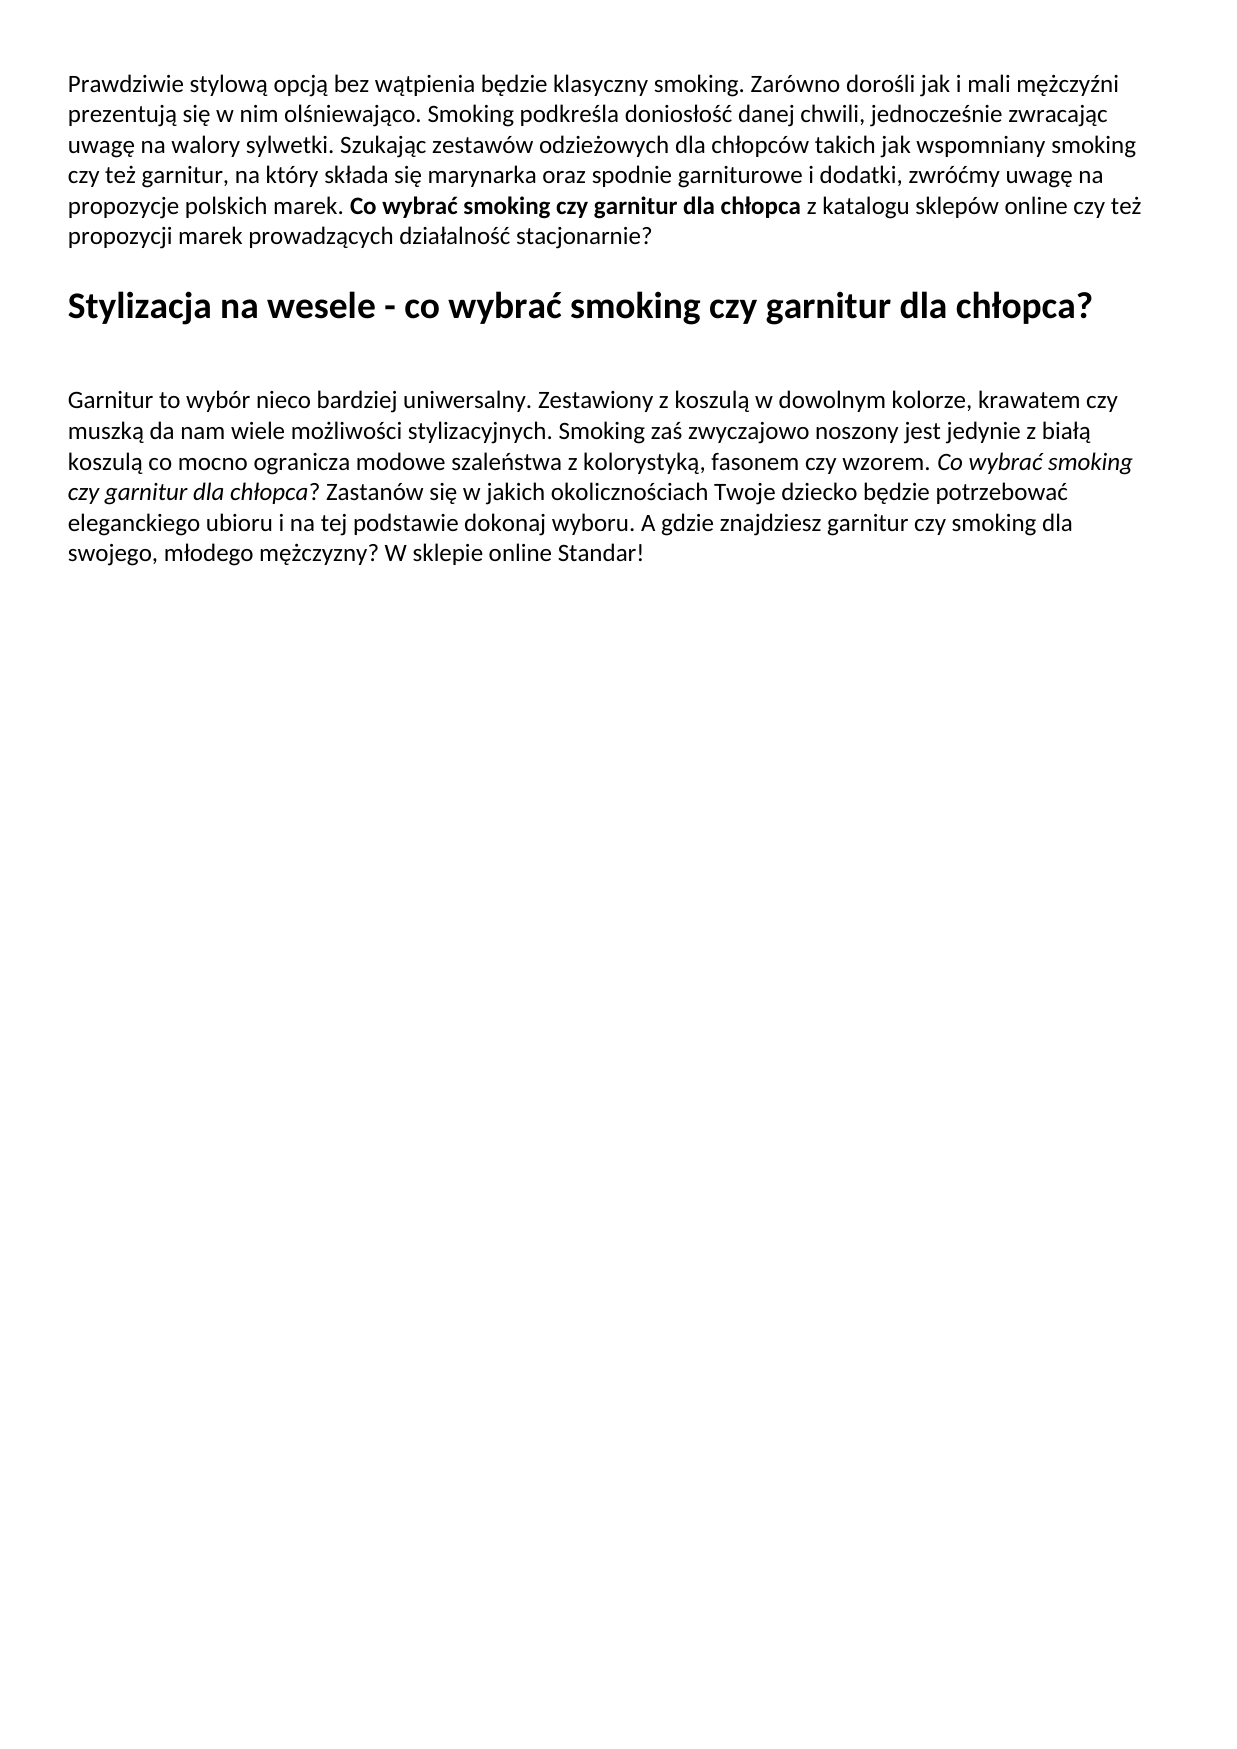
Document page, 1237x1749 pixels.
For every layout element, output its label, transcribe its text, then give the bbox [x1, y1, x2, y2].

text Garnitur to wybór nieco bardziej uniwersalny. Zestawiony z koszulą w dowolnym kolorze, krawatem czy muszką da nam wiele możliwości stylizacyjnych. Smoking zaś zwyczajowo noszony jest jedynie z białą koszulą co mocno ogranicza modowe szaleństwa z kolorystyką, fasonem czy wzorem. Co wybrać smoking czy garnitur dla chłopca? Zastanów się w jakich okolicznościach Twoje dziecko będzie potrzebować eleganckiego ubioru i na tej podstawie dokonaj wyboru. A gdzie znajdziesz garnitur czy smoking dla swojego, młodego mężczyzny? W sklepie online Standar! [68, 384, 1169, 568]
text Prawdziwie stylową opcją bez wątpienia będzie klasyczny smoking. Zarówno dorośli jak i mali mężczyźni prezentują się w nim olśniewająco. Smoking podkreśla doniosłość danej chwili, jednocześnie zwracając uwagę na walory sylwetki. Szukając zestawów odzieżowych dla chłopców takich jak wspomniany smoking czy też garnitur, na który składa się marynarka oraz spodnie garniturowe i dodatki, zwróćmy uwagę na propozycje polskich marek. Co wybrać smoking czy garnitur dla chłopca z katalogu sklepów online czy też propozycji marek prowadzących działalność stacjonarnie? [68, 68, 1169, 251]
text Stylizacja na wesele - co wybrać smoking czy garnitur dla chłopca? [68, 282, 1169, 328]
